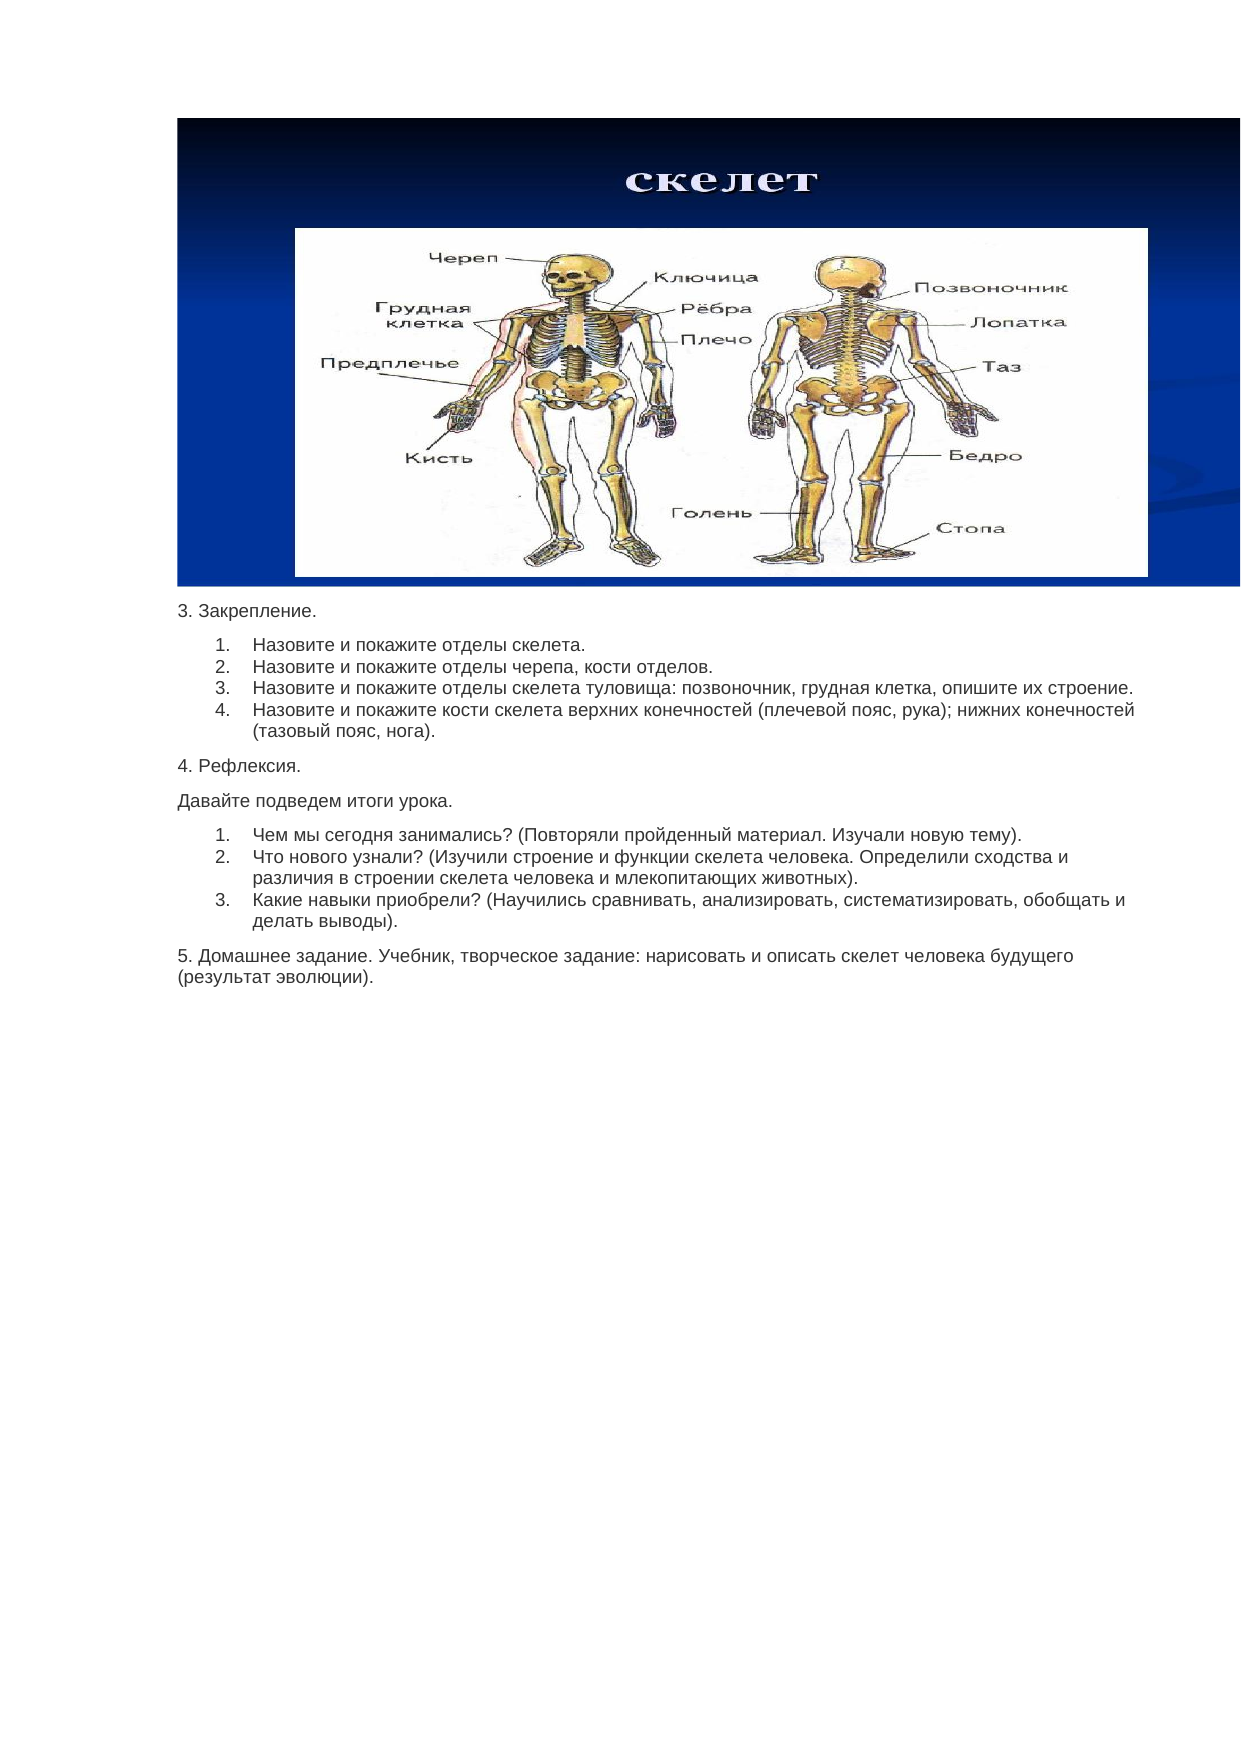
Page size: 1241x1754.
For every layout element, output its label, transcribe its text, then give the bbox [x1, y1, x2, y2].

list Чем мы сегодня занимались? (Повторяли пройденный материал. Изучали новую тему). [215, 824, 1152, 846]
list Назовите и покажите кости скелета верхних конечностей (плечевой пояс, рука); нижних конечностей (тазовый пояс, нога). [215, 699, 1152, 742]
list Назовите и покажите отделы черепа, кости отделов. [215, 656, 1152, 677]
text 5. Домашнее задание. Учебник, творческое задание: нарисовать и описать скелет человека будущего (результат эволюции). [177, 945, 1152, 988]
text 3. Закрепление. [177, 599, 1152, 621]
text Давайте подведем итоги урока. [177, 789, 1152, 811]
list Что нового узнали? (Изучили строение и функции скелета человека. Определили сходства и различия в строении скелета человека и млекопитающих животных). [215, 846, 1152, 889]
list Назовите и покажите отделы скелета туловища: позвоночник, грудная клетка, опишите их строение. [215, 677, 1152, 699]
list Какие навыки приобрели? (Научились сравнивать, анализировать, систематизировать, обобщать и делать выводы). [215, 889, 1152, 932]
picture [177, 118, 1241, 587]
list Назовите и покажите отделы скелета. [215, 634, 1152, 656]
text 4. Рефлексия. [177, 755, 1152, 776]
